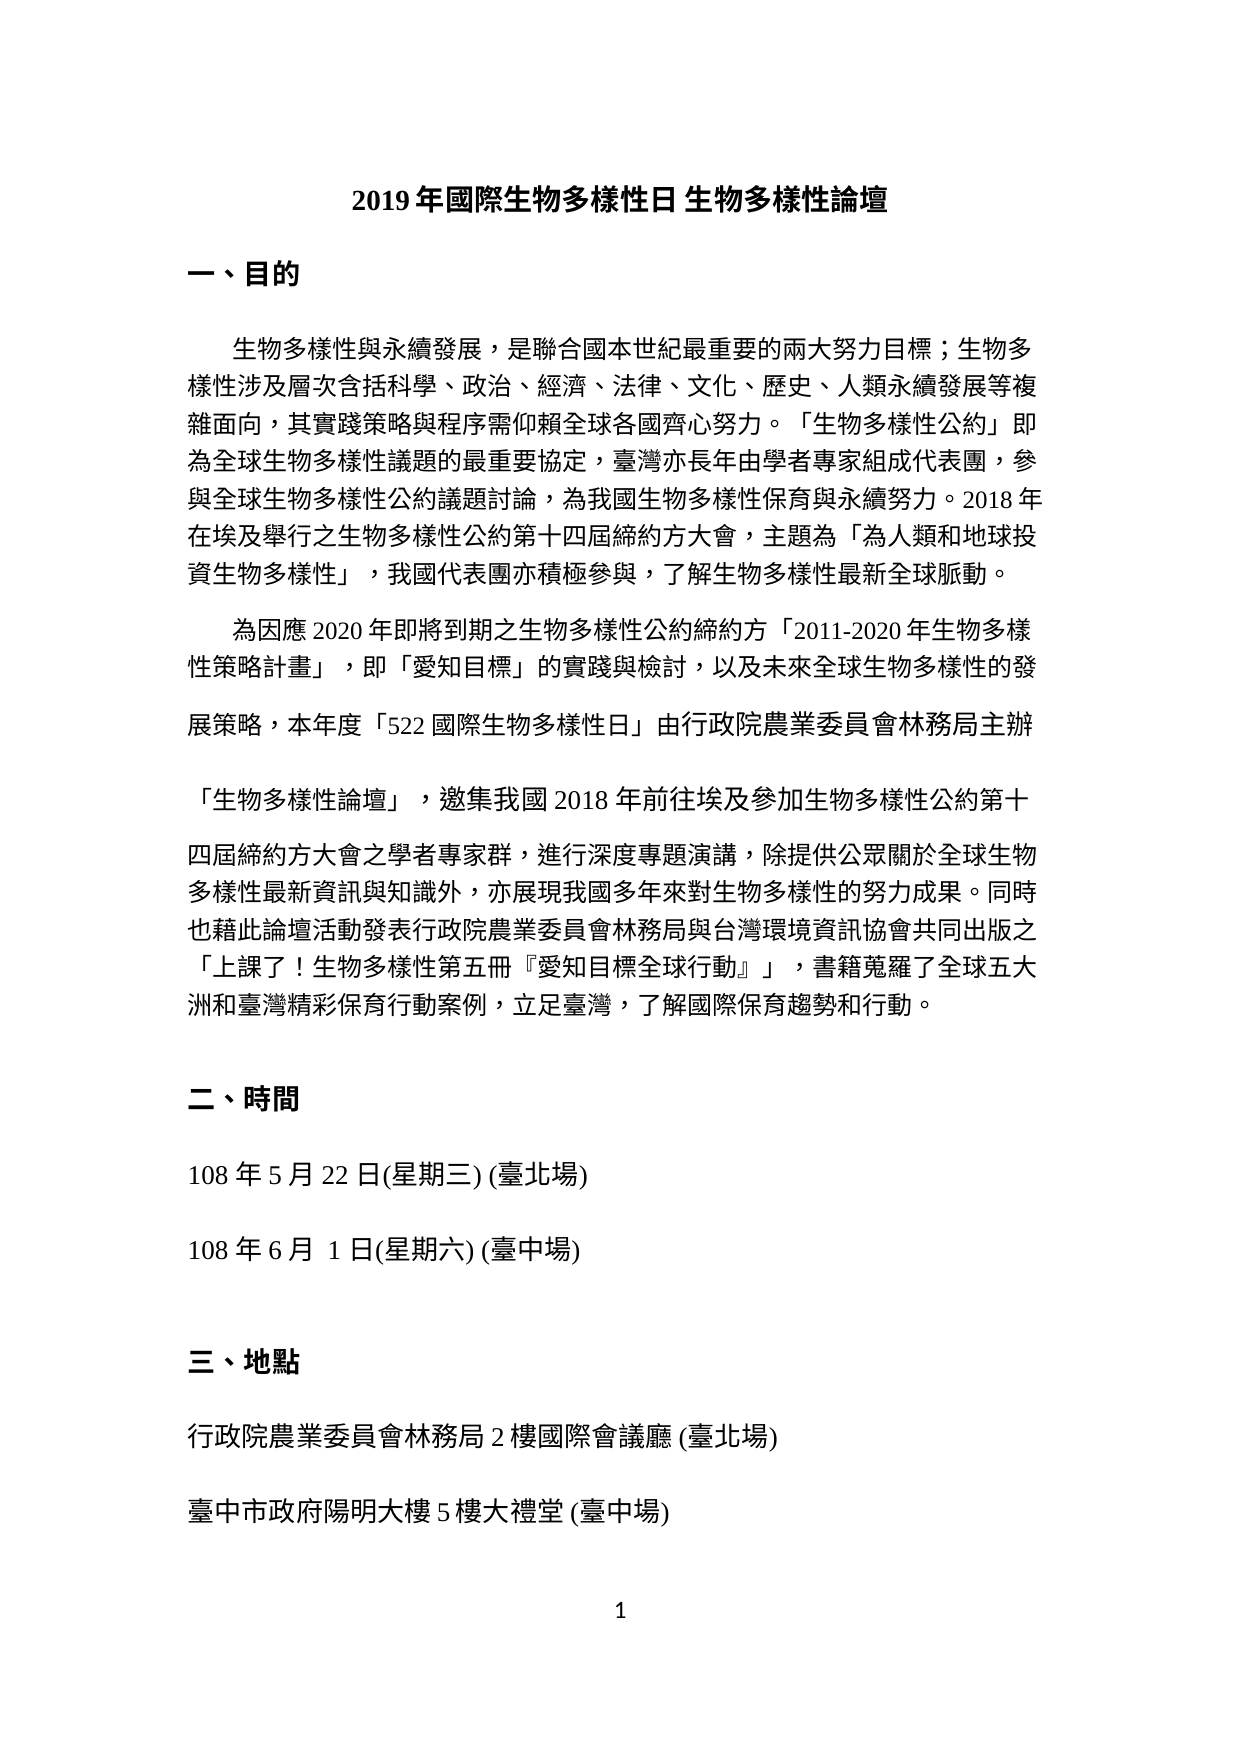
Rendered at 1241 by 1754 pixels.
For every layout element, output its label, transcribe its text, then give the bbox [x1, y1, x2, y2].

text 行政院農業委員會林務局2樓國際會議廳 (臺北場) [187, 1397, 1053, 1472]
text 2019年國際生物多樣性日 生物多樣性論壇 [187, 160, 1053, 235]
text 108 年 6 月 1 日(星期六) (臺中場) [187, 1210, 1053, 1285]
text 108 年 5 月 22 日(星期三) (臺北場) [187, 1135, 1053, 1210]
text 臺中市政府陽明大樓5樓大禮堂 (臺中場) [187, 1472, 1053, 1547]
text 生物多樣性與永續發展，是聯合國本世紀最重要的兩大努力目標；生物多樣性涉及層次含括科學、政治、經濟、法律、文化、歷史、人類永續發展等複雜面向，其實踐策略與程序需仰賴全球各國齊心努力。「生物多樣性公約」即為全球生物多樣性議題的最重要協定，臺灣亦長年由學者專家組成代表團，參與全球生物多樣性公約議題討論，為我國生物多樣性保育與永續努力。2018 年在埃及舉行之生物多樣性公約第十四屆締約方大會，主題為「為人類和地球投資生物多樣性」，我國代表團亦積極參與，了解生物多樣性最新全球脈動。 [187, 328, 1053, 591]
text 三、地點 [187, 1322, 1053, 1397]
text 二、時間 [187, 1060, 1053, 1135]
text 為因應 2020 年即將到期之生物多樣性公約締約方「2011-2020年生物多樣性策略計畫」，即「愛知目標」的實踐與檢討，以及未來全球生物多樣性的發展策略，本年度「522 國際生物多樣性日」由行政院農業委員會林務局主辦「生物多樣性論壇」，邀集我國 2018 年前往埃及參加生物多樣性公約第十四屆締約方大會之學者專家群，進行深度專題演講，除提供公眾關於全球生物多樣性最新資訊與知識外，亦展現我國多年來對生物多樣性的努力成果。同時也藉此論壇活動發表行政院農業委員會林務局與台灣環境資訊協會共同出版之「上課了！生物多樣性第五冊『愛知目標全球行動』」，書籍蒐羅了全球五大洲和臺灣精彩保育行動案例，立足臺灣，了解國際保育趨勢和行動。 [187, 610, 1053, 1022]
text 一、目的 [187, 235, 1053, 310]
